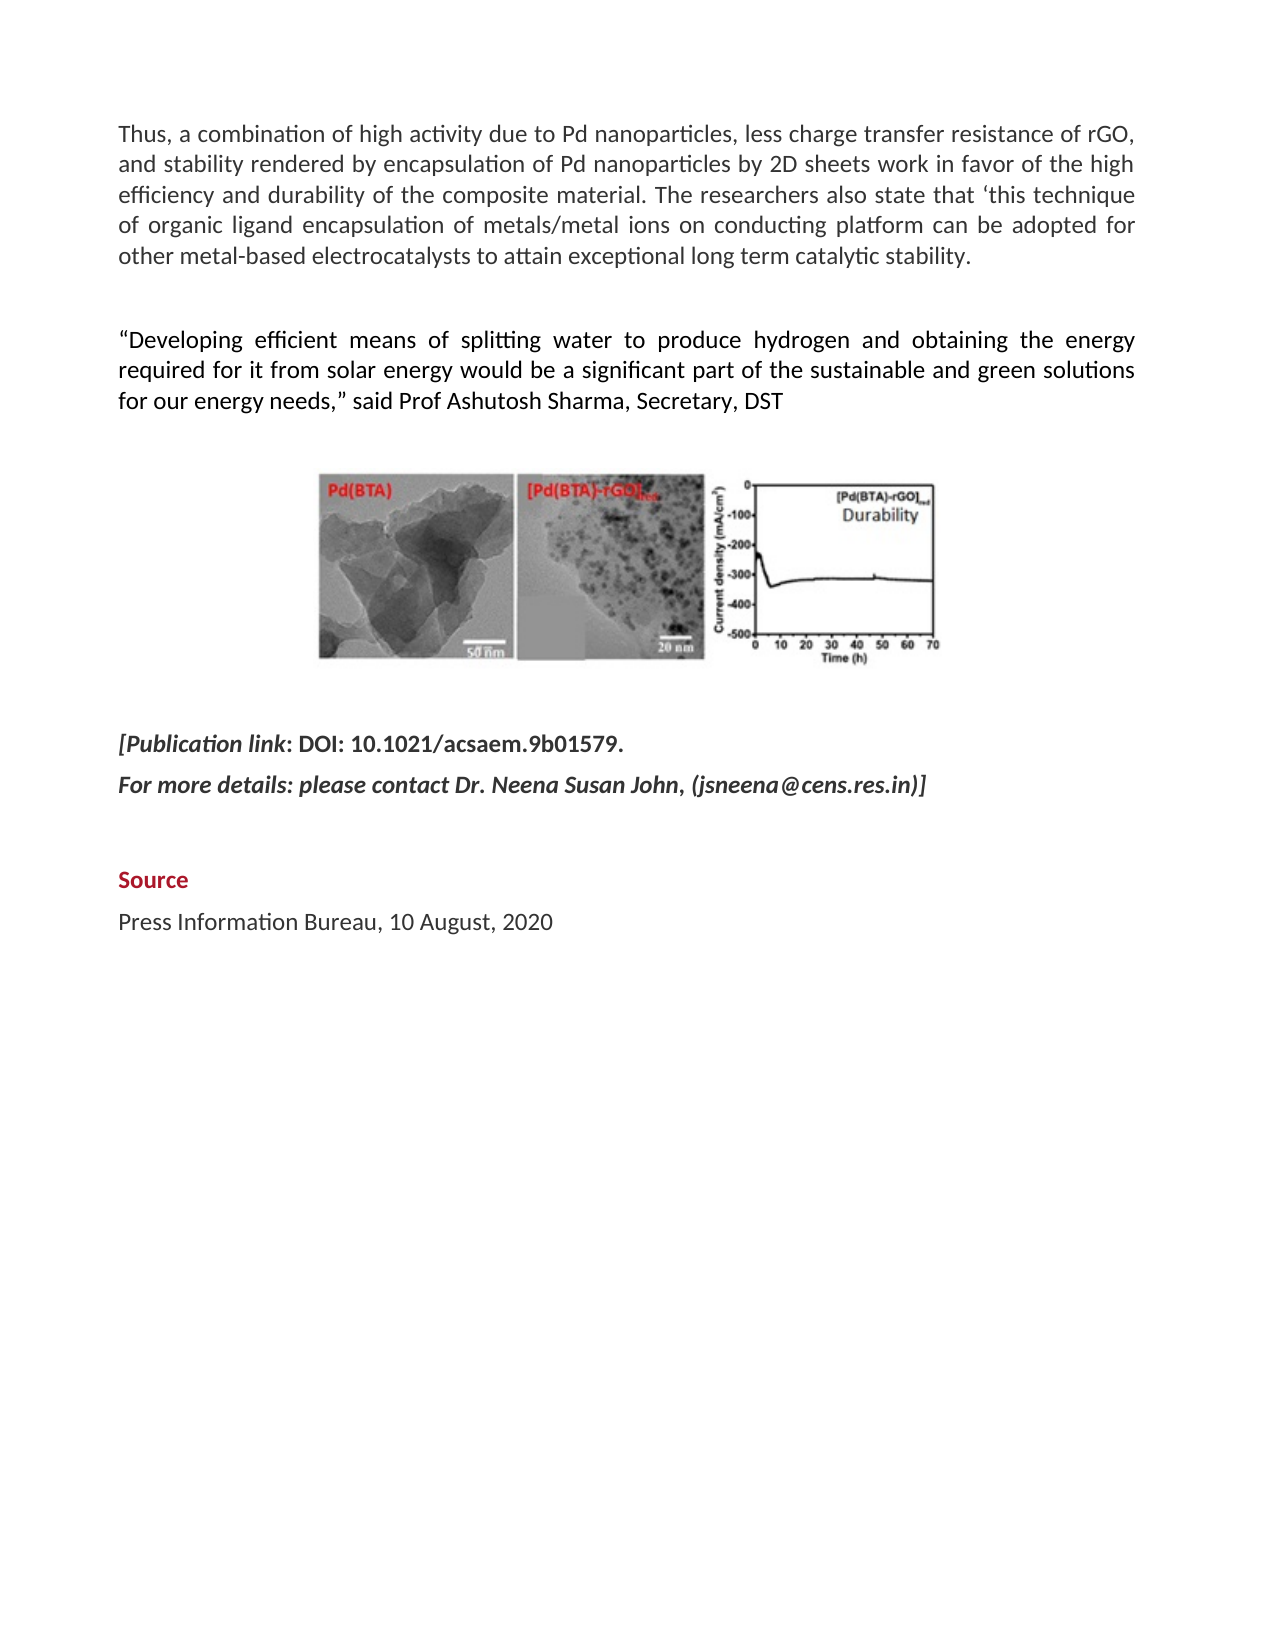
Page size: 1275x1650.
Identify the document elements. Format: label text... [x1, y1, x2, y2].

text Thus, a combination of high activity due to Pd nanoparticles, less charge transfer resistance of rGO, and stability rendered by encapsulation of Pd nanoparticles by 2D sheets work in favor of the high efficiency and durability of the composite material. The researchers also state that ‘this technique of organic ligand encapsulation of metals/metal ions on conducting platform can be adopted for other metal-based electrocatalysts to attain exceptional long term catalytic stability. [118, 118, 1137, 271]
text Press Information Bureau, 10 August, 2020 [118, 907, 1137, 937]
text [Publication link: DOI: 10.1021/acsaem.9b01579. [118, 728, 1137, 758]
text For more details: please contact Dr. Neena Susan John, (jsneena@cens.res.in)] [118, 769, 1137, 800]
text “Developing efficient means of splitting water to produce hydrogen and obtaining the energy required for it from solar energy would be a significant part of the sustainable and green solutions for our energy needs,” said Prof Ashutosh Sharma, Secretary, DST [118, 324, 1137, 416]
picture [313, 468, 942, 675]
text Source [118, 865, 1137, 895]
